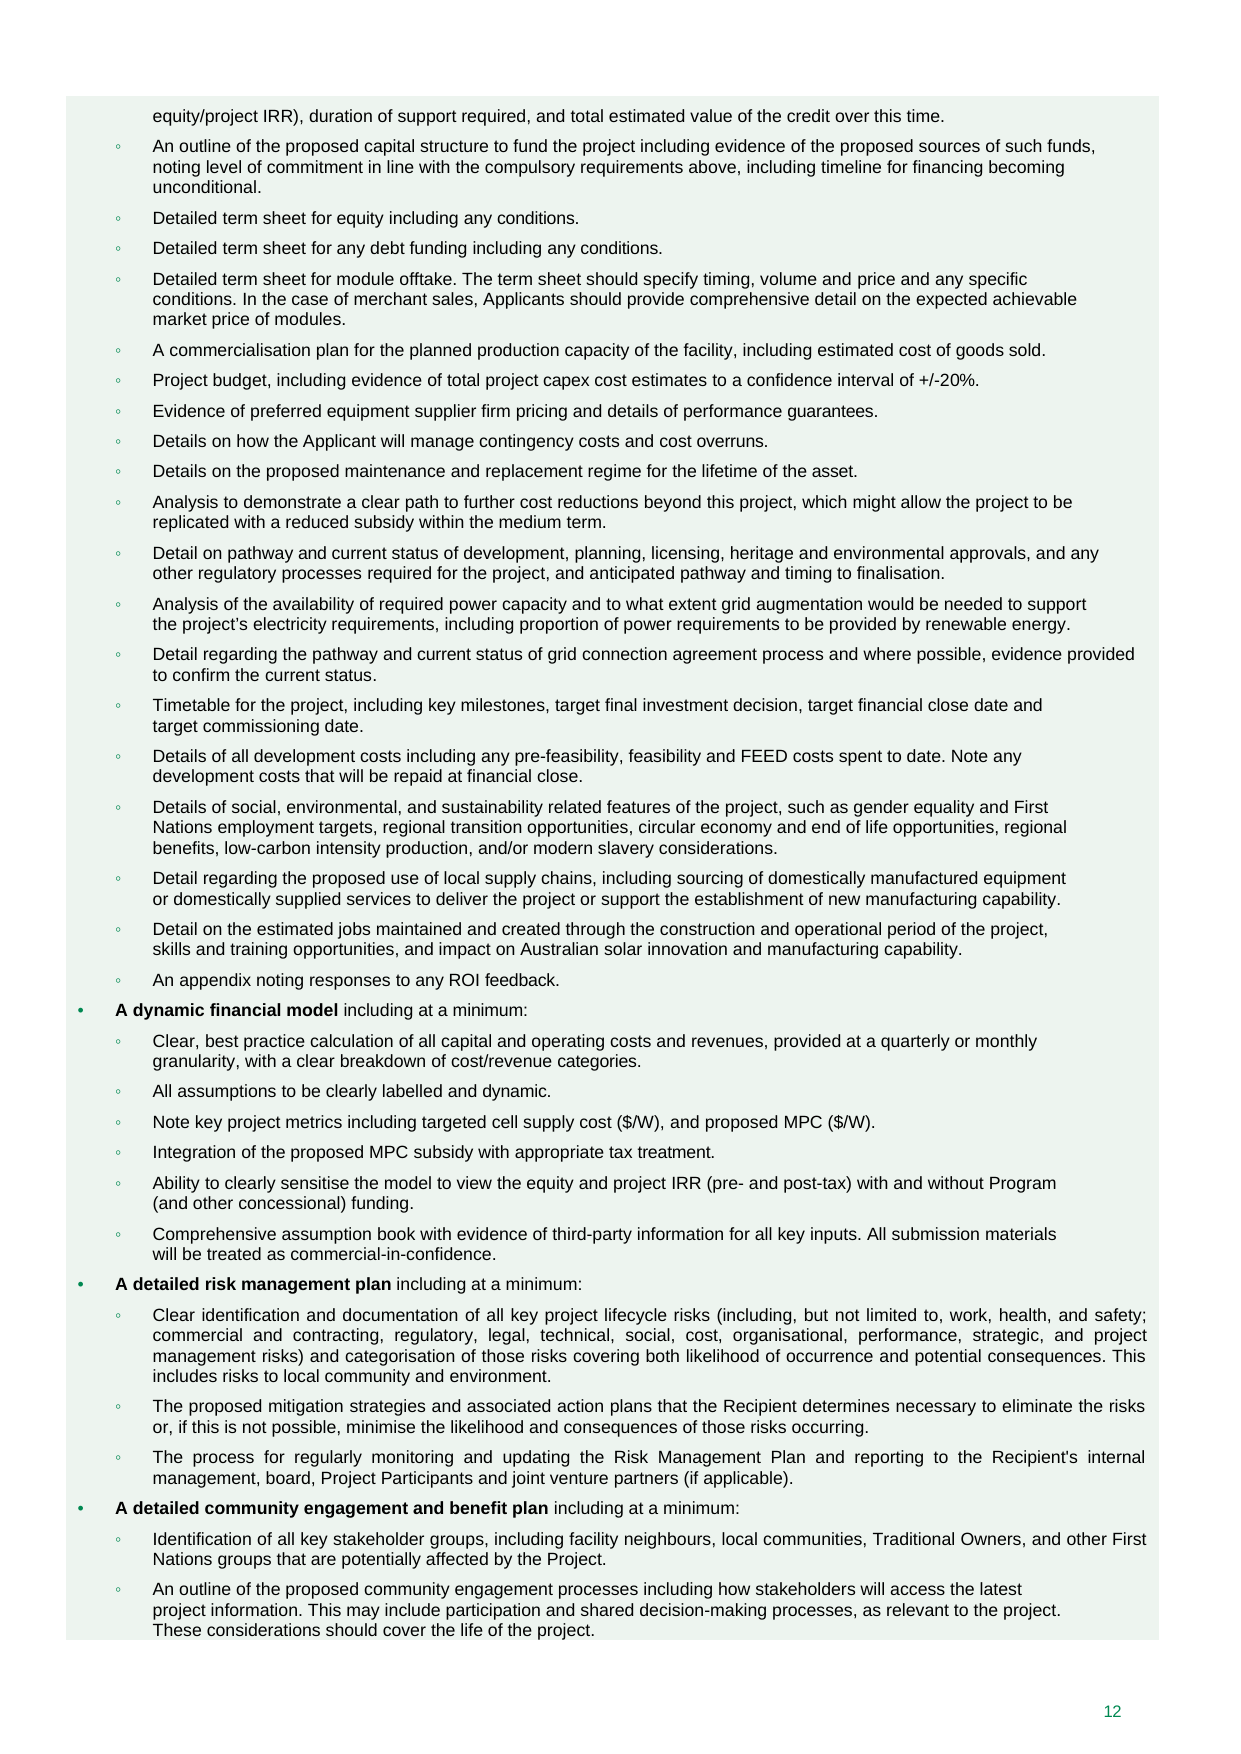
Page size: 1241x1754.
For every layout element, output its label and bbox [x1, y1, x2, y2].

table_cell [66, 96, 1159, 1640]
